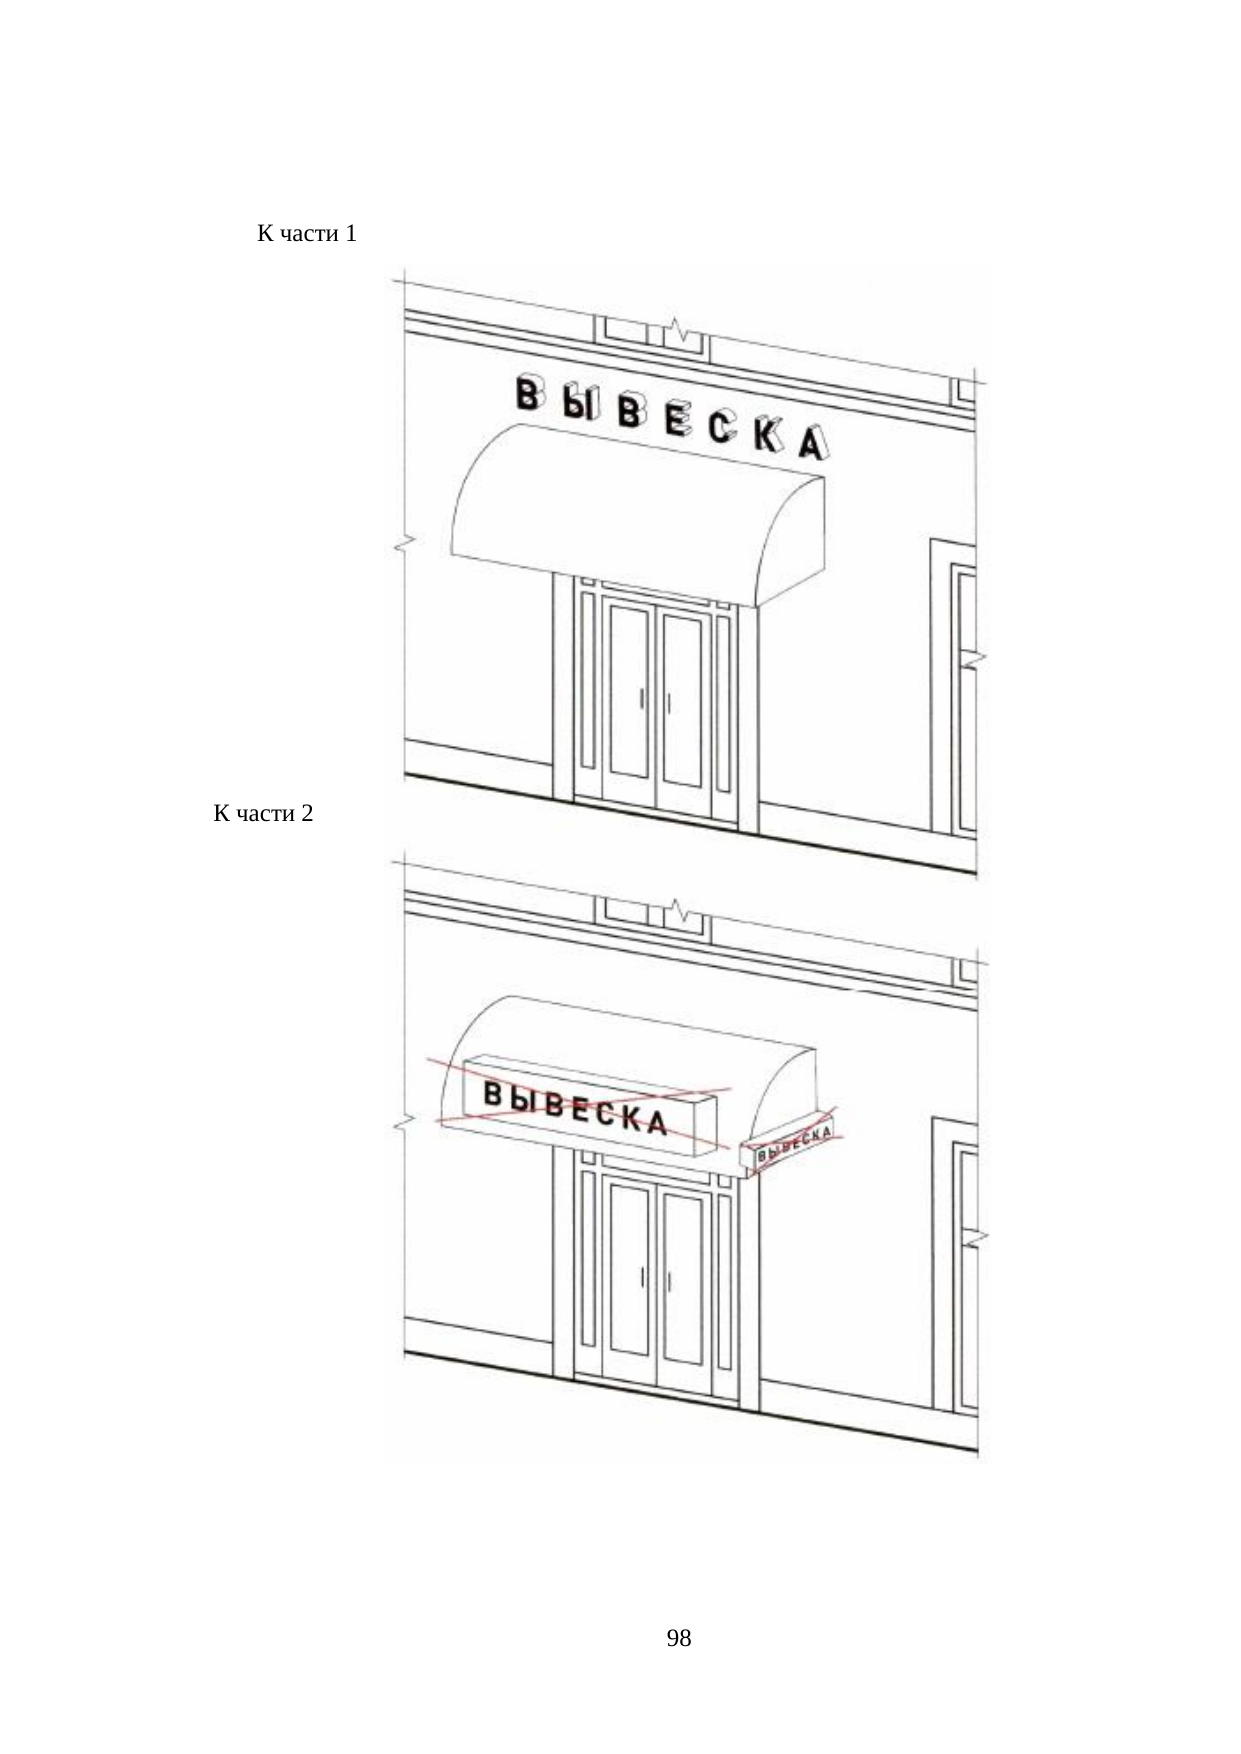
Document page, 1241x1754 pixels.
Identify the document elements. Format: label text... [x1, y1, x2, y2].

text К части 2 [207, 798, 1152, 826]
picture [383, 826, 995, 1464]
text К части 1 [207, 218, 1152, 247]
picture [383, 263, 995, 798]
